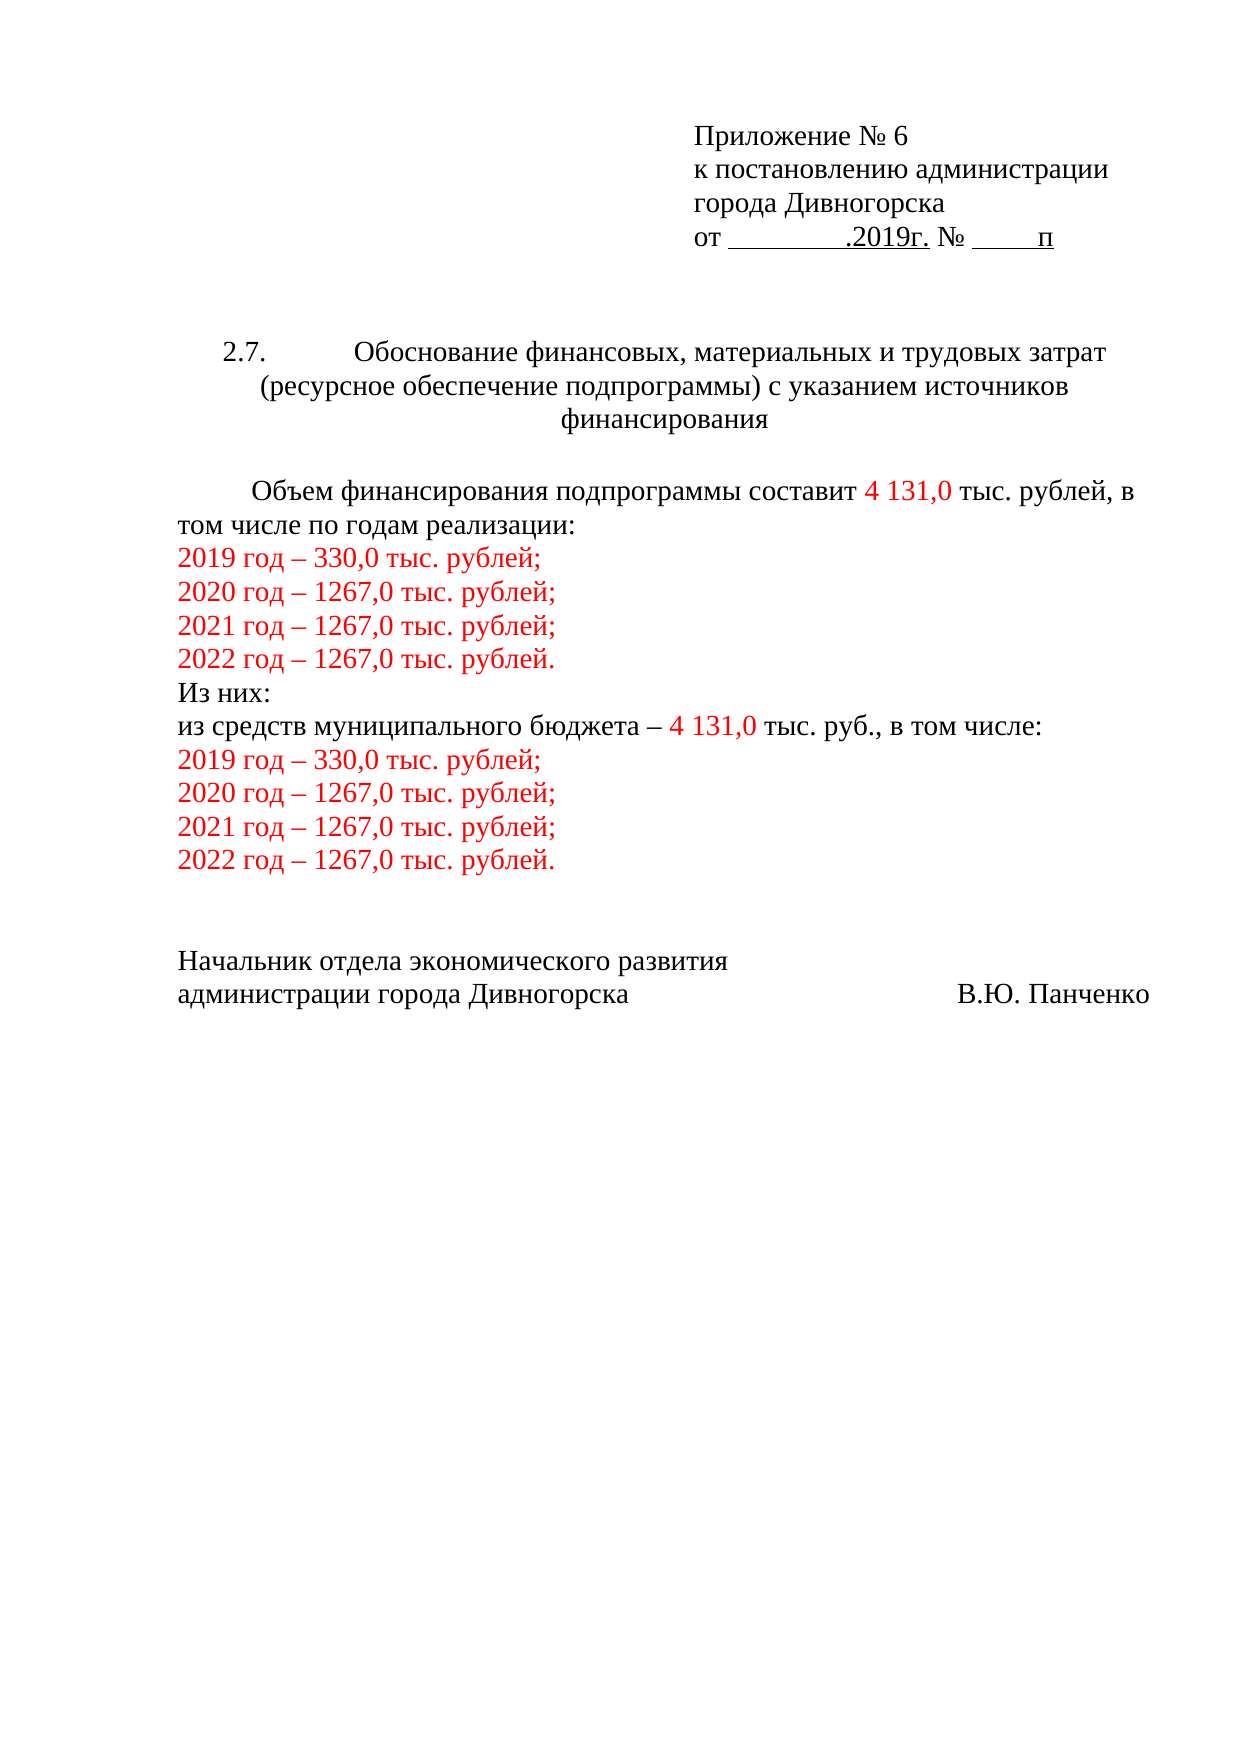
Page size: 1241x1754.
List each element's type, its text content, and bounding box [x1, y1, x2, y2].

text 2020 год – 1267,0 тыс. рублей; [177, 775, 1152, 809]
text из средств муниципального бюджета – 4 131,0 тыс. руб., в том числе: [177, 708, 1152, 742]
text 2021 год – 1267,0 тыс. рублей; [177, 809, 1152, 842]
text Объем финансирования подпрограммы составит 4 131,0 тыс. рублей, в том числе по годам реализации: [177, 473, 1152, 541]
text города Дивногорска [620, 185, 1152, 219]
text к постановлению администрации [620, 152, 1152, 185]
text от .2019г. № п [177, 219, 1152, 252]
list Обоснование финансовых, материальных и трудовых затрат (ресурсное обеспечение подпрограммы) с указанием источников финансирования [177, 334, 1152, 435]
text Начальник отдела экономического развития [177, 943, 1152, 977]
text 2019 год – 330,0 тыс. рублей; [177, 541, 1152, 574]
text администрации города Дивногорска В.Ю. Панченко [177, 977, 1152, 1010]
text Из них: [177, 675, 1152, 708]
text 2020 год – 1267,0 тыс. рублей; [177, 574, 1152, 608]
text Приложение № 6 [620, 118, 1152, 152]
text 2022 год – 1267,0 тыс. рублей. [177, 842, 1152, 876]
text 2021 год – 1267,0 тыс. рублей; [177, 608, 1152, 641]
text 2022 год – 1267,0 тыс. рублей. [177, 641, 1152, 675]
text 2019 год – 330,0 тыс. рублей; [177, 742, 1152, 775]
